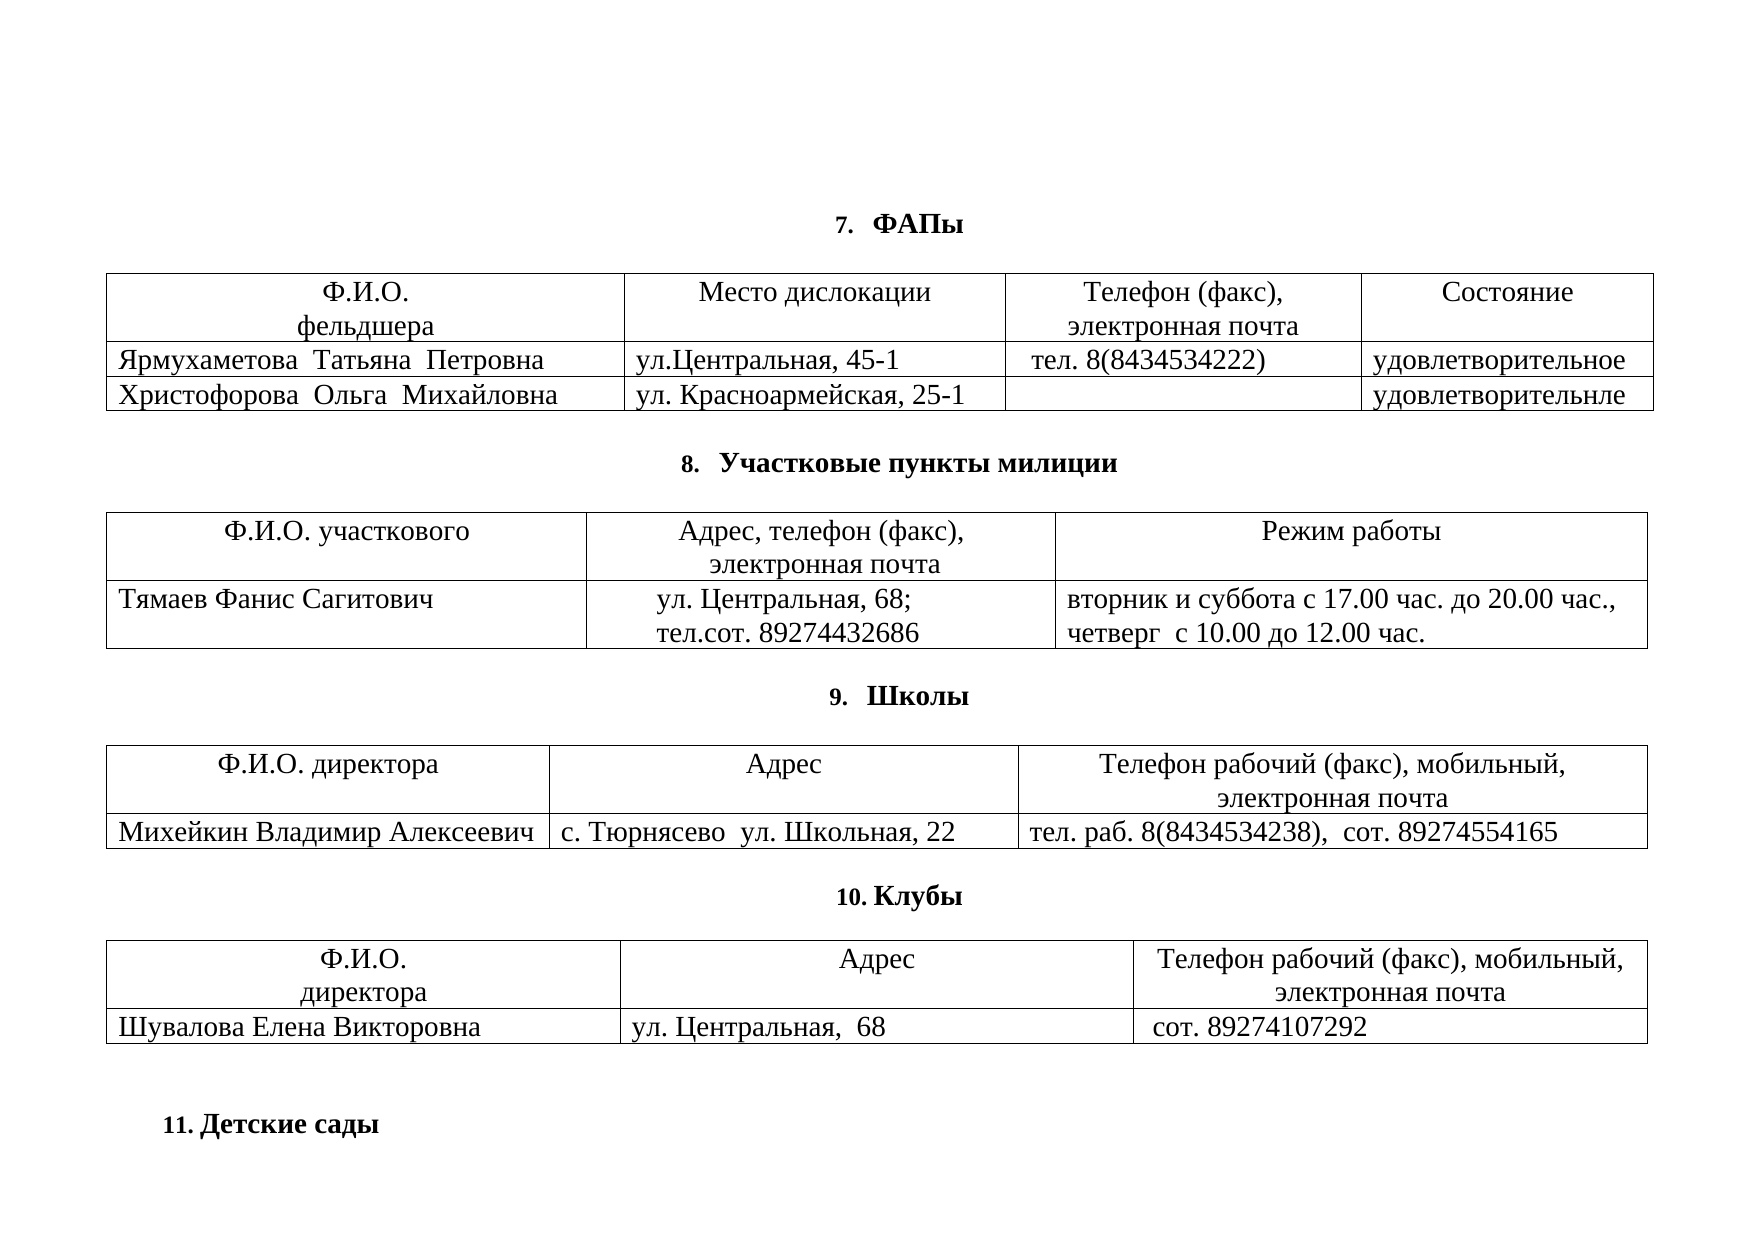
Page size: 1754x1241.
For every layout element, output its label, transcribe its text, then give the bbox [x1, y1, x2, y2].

list Детские сады [162, 1106, 1636, 1139]
table_cell ул.Центральная, 45-1 [625, 342, 1005, 376]
table_cell Христофорова Ольга Михайловна [107, 377, 624, 410]
table_header Телефон рабочий (факс), мобильный, электронная почта [1134, 941, 1647, 1008]
list ФАПы [162, 206, 1636, 239]
table_header Состояние [1362, 274, 1653, 341]
table_header Место дислокации [625, 274, 1005, 341]
table_cell с. Тюрнясево ул. Школьная, 22 [550, 814, 1018, 848]
list Школы [162, 678, 1636, 712]
table_header Ф.И.О. фельдшера [107, 274, 624, 341]
table_header Ф.И.О. участкового [107, 513, 586, 580]
table_cell удовлетворительное [1362, 342, 1653, 376]
list Клубы [162, 878, 1636, 911]
table_header Адрес, телефон (факс), электронная почта [587, 513, 1055, 580]
table_header Ф.И.О. директора [107, 941, 620, 1008]
table_cell тел. раб. 8(8434534238), сот. 89274554165 [1019, 814, 1647, 848]
table_header Телефон (факс), электронная почта [1006, 274, 1361, 341]
table_cell Михейкин Владимир Алексеевич [107, 814, 549, 848]
table_cell ул. Центральная, 68 [621, 1009, 1133, 1043]
table_cell ул. Красноармейская, 25-1 [625, 377, 1005, 410]
table_header Режим работы [1056, 513, 1647, 580]
table_header Адрес [550, 746, 1018, 813]
table_cell удовлетворительнле [1362, 377, 1653, 410]
table_cell ул. Центральная, 68; тел.сот. 89274432686 [587, 581, 1055, 648]
table_header Телефон рабочий (факс), мобильный, электронная почта [1019, 746, 1647, 813]
table_cell тел. 8(8434534222) [1006, 342, 1361, 376]
table_header Адрес [621, 941, 1133, 1008]
list Участковые пункты милиции [162, 445, 1636, 478]
table_cell вторник и суббота с 17.00 час. до 20.00 час., четверг с 10.00 до 12.00 час. [1056, 581, 1647, 648]
table_cell Тямаев Фанис Сагитович [107, 581, 586, 648]
table_cell сот. 89274107292 [1134, 1009, 1647, 1043]
table_header Ф.И.О. директора [107, 746, 549, 813]
table_cell Ярмухаметова Татьяна Петровна [107, 342, 624, 376]
table_cell [1006, 377, 1361, 410]
table_cell Шувалова Елена Викторовна [107, 1009, 620, 1043]
